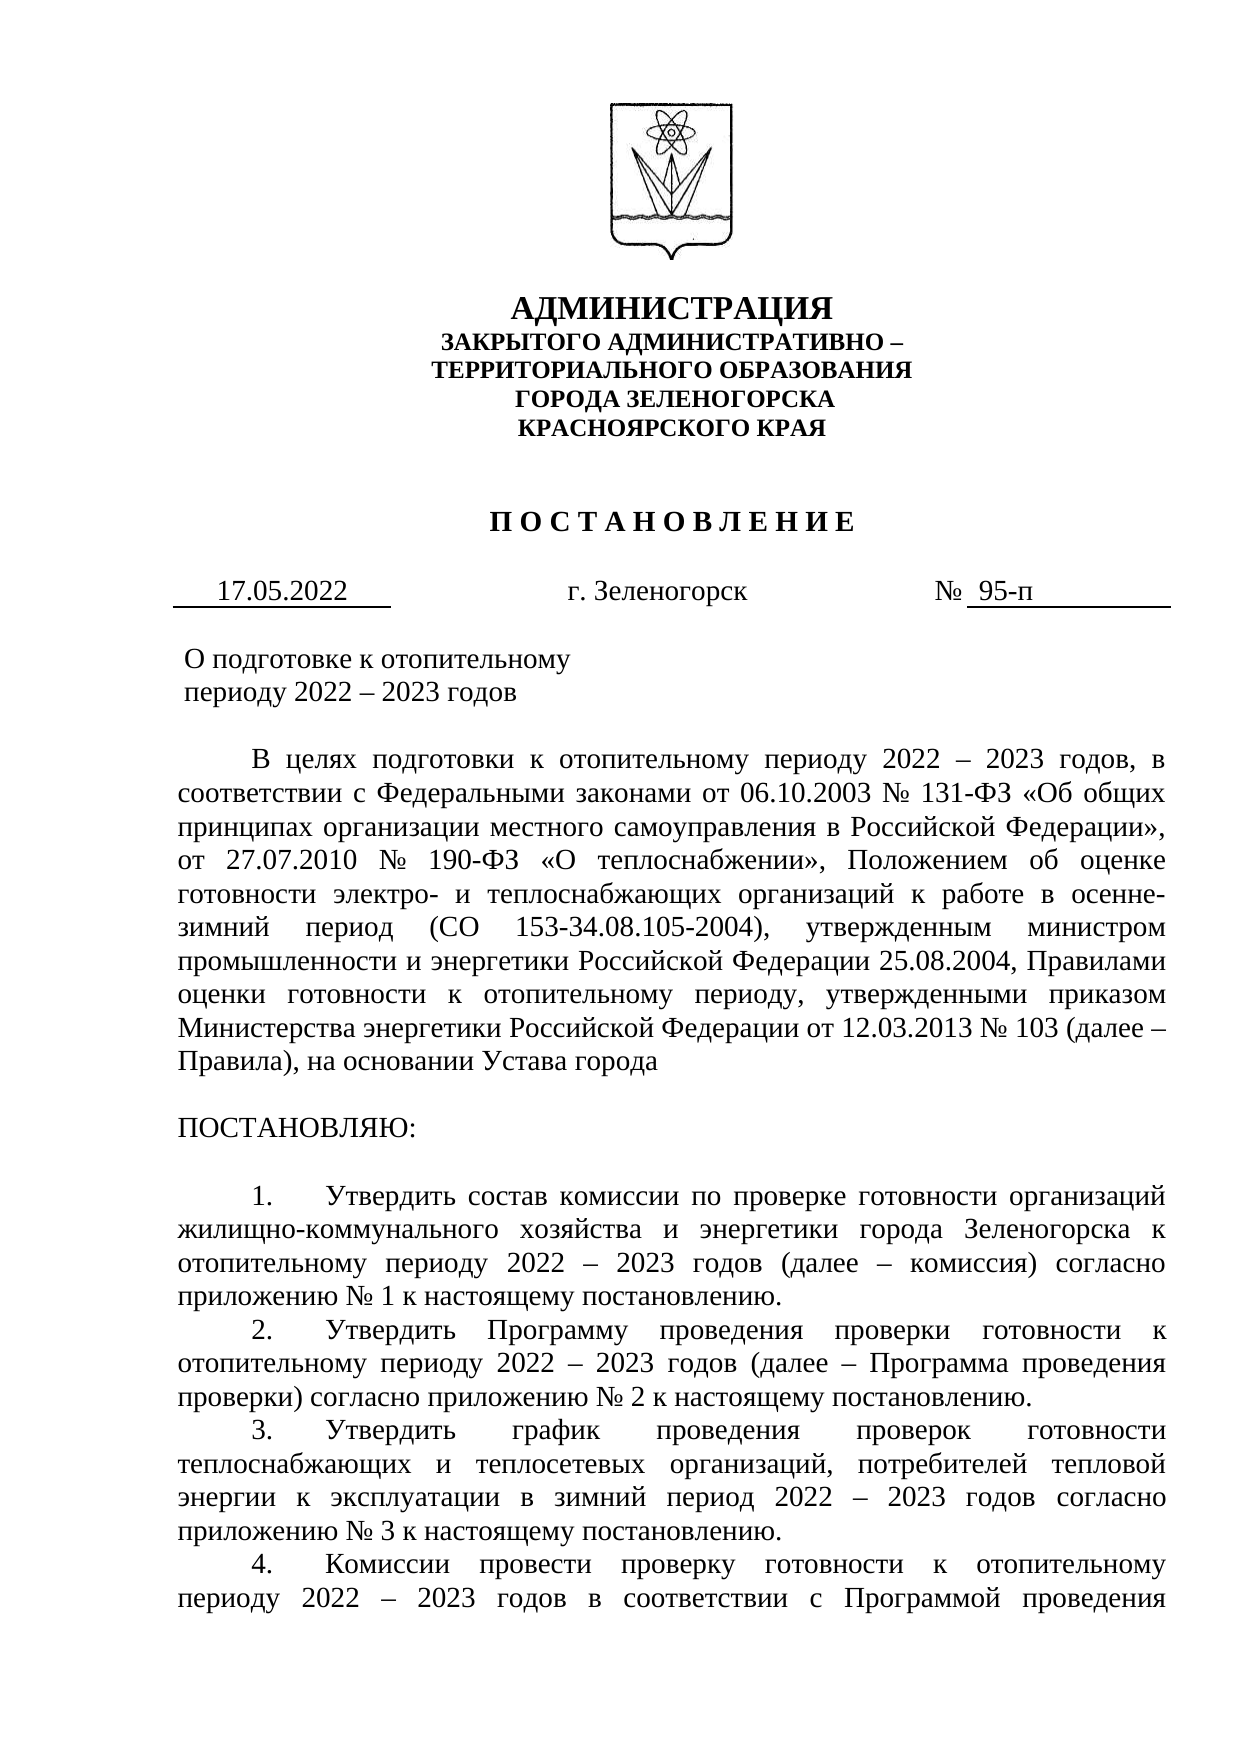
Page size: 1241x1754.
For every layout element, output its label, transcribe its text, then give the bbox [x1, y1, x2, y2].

table_cell № [923, 538, 967, 606]
list Утвердить Программу проведения проверки готовности к отопительному периоду 2022 – 2023 годов (далее – Программа проведения проверки) согласно приложению № 2 к настоящему постановлению. [177, 1312, 1167, 1412]
table_cell г. Зеленогорск [391, 538, 923, 606]
table_cell 95-п [967, 538, 1171, 606]
list Утвердить график проведения проверок готовности теплоснабжающих и теплосетевых организаций, потребителей тепловой энергии к эксплуатации в зимний период 2022 – 2023 годов согласно приложению № 3 к настоящему постановлению. [177, 1412, 1167, 1547]
picture [610, 103, 734, 260]
text ПОСТАНОВЛЯЮ: [177, 1111, 1167, 1144]
table_header АДМИНИСТРАЦИЯ ЗАКРЫТОГО АДМИНИСТРАТИВНО – ТЕРРИТОРИАЛЬНОГО ОБРАЗОВАНИЯ ГОРОДА ЗЕЛЕНОГОРСКА КРАСНОЯРСКОГО КРАЯ П О С Т А Н О В Л Е Н И Е [173, 104, 1171, 538]
text В целях подготовки к отопительному периоду 2022 – 2023 годов, в соответствии с Федеральными законами от 06.10.2003 № 131-ФЗ «Об общих принципах организации местного самоуправления в Российской Федерации», от 27.07.2010 № 190-ФЗ «О теплоснабжении», Положением об оценке готовности электро- и теплоснабжающих организаций к работе в осенне-зимний период (СО 153-34.08.105-2004), утвержденным министром промышленности и энергетики Российской Федерации 25.08.2004, Правилами оценки готовности к отопительному периоду, утвержденными приказом Министерства энергетики Российской Федерации от 12.03.2013 № 103 (далее – Правила), на основании Устава города [177, 742, 1167, 1077]
list Утвердить состав комиссии по проверке готовности организаций жилищно-коммунального хозяйства и энергетики города Зеленогорска к отопительному периоду 2022 – 2023 годов (далее – комиссия) согласно приложению № 1 к настоящему постановлению. [177, 1178, 1167, 1312]
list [177, 1547, 1167, 1614]
table_cell 17.05.2022 [173, 538, 391, 606]
table_cell О подготовке к отопительному периоду 2022 – 2023 годов [173, 606, 598, 708]
